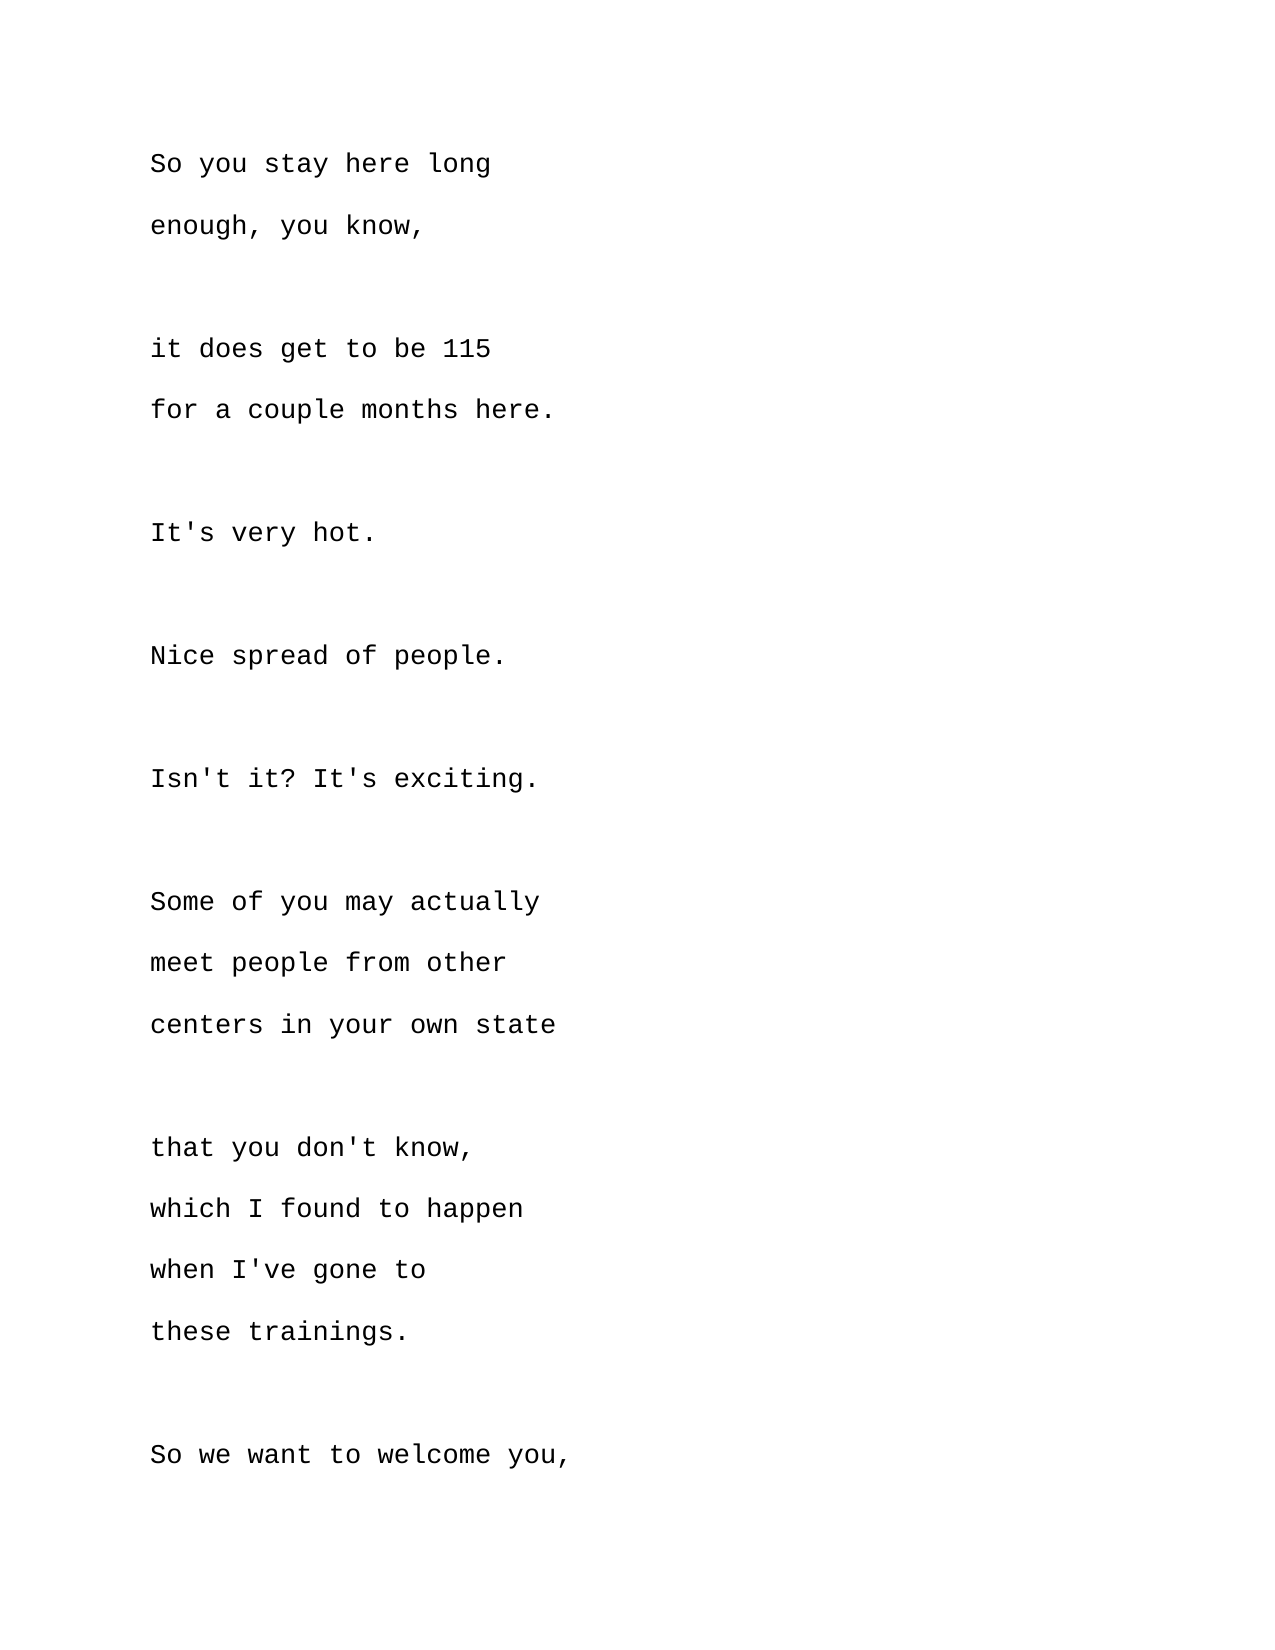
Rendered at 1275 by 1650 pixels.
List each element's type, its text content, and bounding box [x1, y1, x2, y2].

text for a couple months here. [150, 396, 612, 427]
text So you stay here long enough, you know, [150, 150, 612, 242]
text which I found to happen [150, 1195, 612, 1226]
text Nice spread of people. [150, 642, 612, 672]
text these trainings. [150, 1318, 612, 1348]
text Isn't it? It's exciting. [150, 764, 612, 795]
text that you don't know, [150, 1133, 612, 1164]
text it does get to be 115 [150, 334, 612, 365]
text It's very hot. [150, 519, 612, 549]
text Some of you may actually meet people from other centers in your own state [150, 887, 612, 1041]
text when I've gone to [150, 1256, 612, 1287]
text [150, 1441, 612, 1471]
